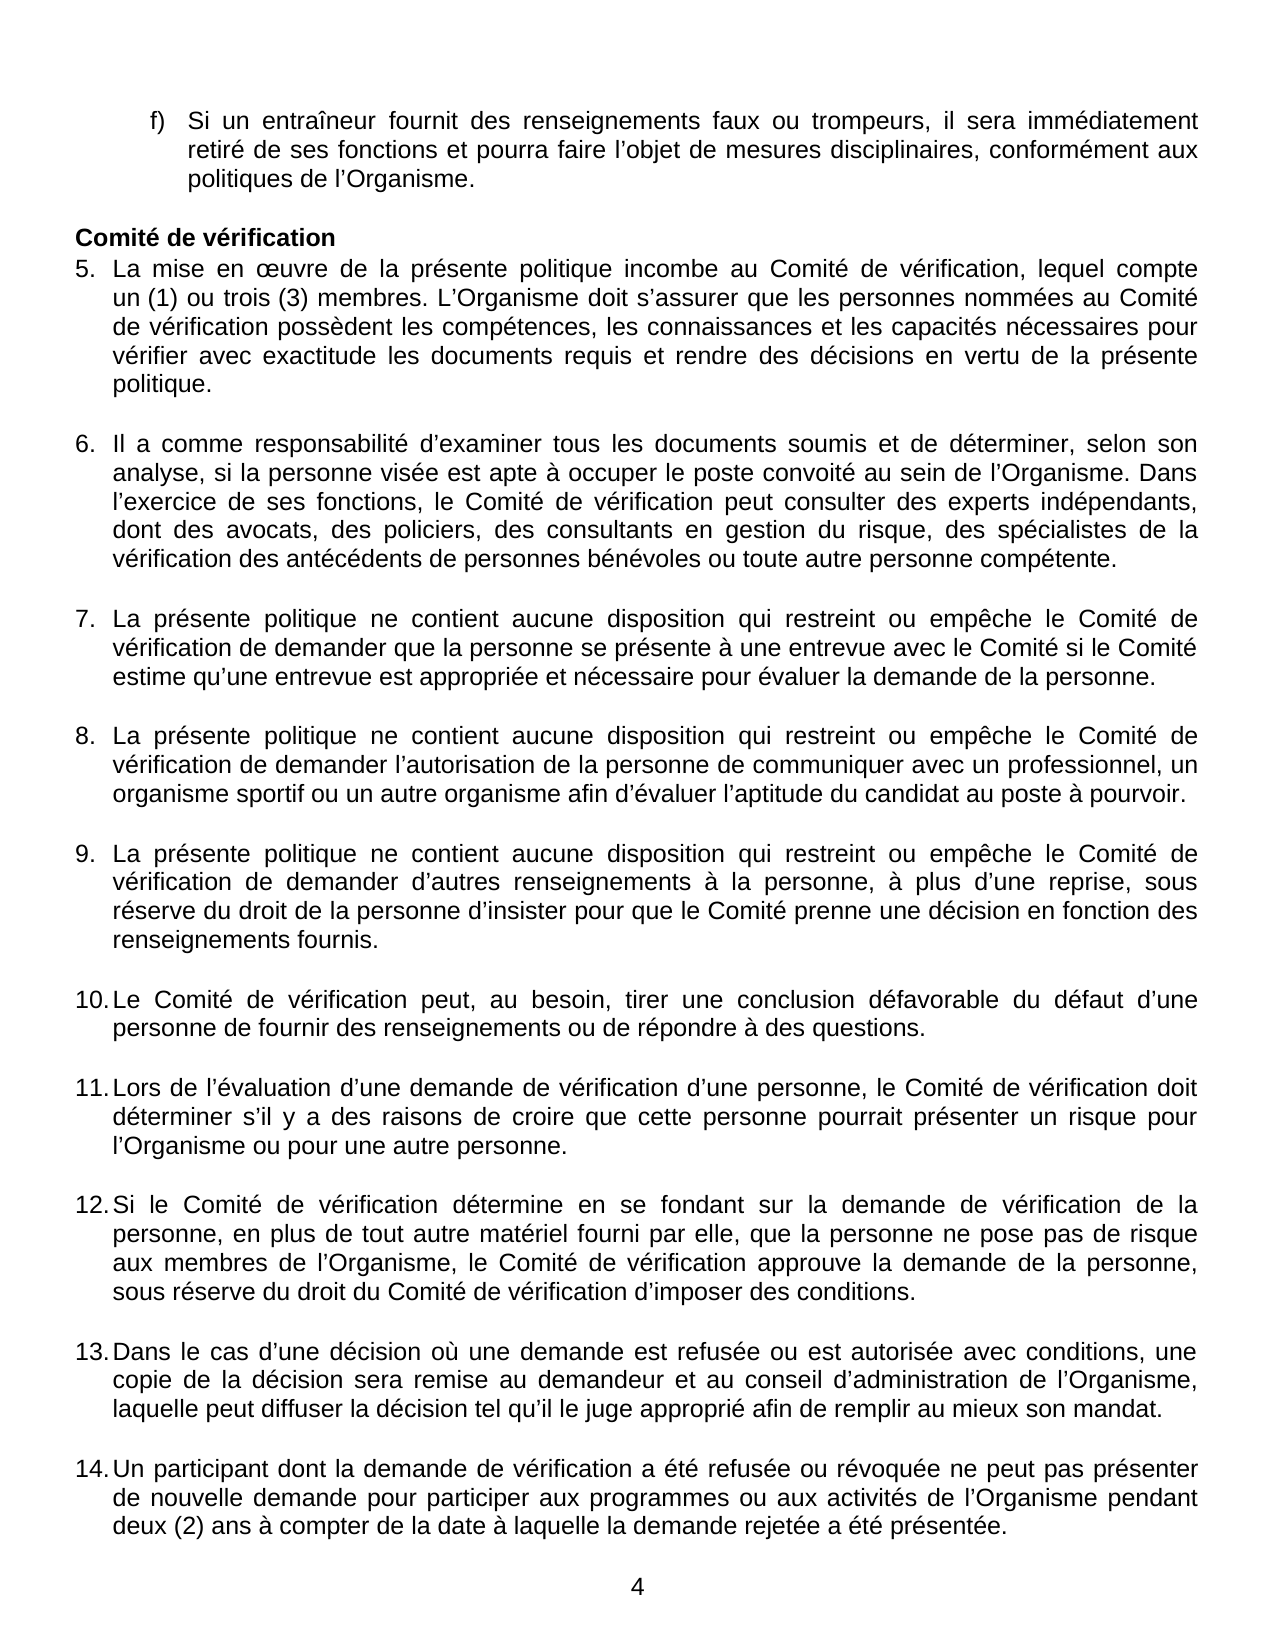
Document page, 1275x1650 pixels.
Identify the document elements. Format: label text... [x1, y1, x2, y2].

list Dans le cas d’une décision où une demande est refusée ou est autorisée avec conditions, une copie de la décision sera remise au demandeur et au conseil d’administration de l’Organisme, laquelle peut diffuser la décision tel qu’il le juge approprié afin de remplir au mieux son mandat. [75, 1336, 1200, 1423]
text Comité de vérification [75, 223, 1200, 252]
list Le Comité de vérification peut, au besoin, tirer une conclusion défavorable du défaut d’une personne de fournir des renseignements ou de répondre à des questions. [75, 984, 1200, 1042]
list Il a comme responsabilité d’examiner tous les documents soumis et de déterminer, selon son analyse, si la personne visée est apte à occuper le poste convoité au sein de l’Organisme. Dans l’exercice de ses fonctions, le Comité de vérification peut consulter des experts indépendants, dont des avocats, des policiers, des consultants en gestion du risque, des spécialistes de la vérification des antécédents de personnes bénévoles ou toute autre personne compétente. [75, 429, 1200, 573]
list Si le Comité de vérification détermine en se fondant sur la demande de vérification de la personne, en plus de tout autre matériel fourni par elle, que la personne ne pose pas de risque aux membres de l’Organisme, le Comité de vérification approuve la demande de la personne, sous réserve du droit du Comité de vérification d’imposer des conditions. [75, 1190, 1200, 1305]
list Si un entraîneur fournit des renseignements faux ou trompeurs, il sera immédiatement retiré de ses fonctions et pourra faire l’objet de mesures disciplinaires, conformément aux politiques de l’Organisme. [150, 106, 1200, 192]
list La présente politique ne contient aucune disposition qui restreint ou empêche le Comité de vérification de demander que la personne se présente à une entrevue avec le Comité si le Comité estime qu’une entrevue est appropriée et nécessaire pour évaluer la demande de la personne. [75, 604, 1200, 690]
list Lors de l’évaluation d’une demande de vérification d’une personne, le Comité de vérification doit déterminer s’il y a des raisons de croire que cette personne pourrait présenter un risque pour l’Organisme ou pour une autre personne. [75, 1073, 1200, 1159]
list La mise en œuvre de la présente politique incombe au Comité de vérification, lequel compte un (1) ou trois (3) membres. L’Organisme doit s’assurer que les personnes nommées au Comité de vérification possèdent les compétences, les connaissances et les capacités nécessaires pour vérifier avec exactitude les documents requis et rendre des décisions en vertu de la présente politique. [75, 254, 1200, 398]
list La présente politique ne contient aucune disposition qui restreint ou empêche le Comité de vérification de demander d’autres renseignements à la personne, à plus d’une reprise, sous réserve du droit de la personne d’insister pour que le Comité prenne une décision en fonction des renseignements fournis. [75, 838, 1200, 953]
list Un participant dont la demande de vérification a été refusée ou révoquée ne peut pas présenter de nouvelle demande pour participer aux programmes ou aux activités de l’Organisme pendant deux (2) ans à compter de la date à laquelle la demande rejetée a été présentée. [75, 1454, 1200, 1540]
list La présente politique ne contient aucune disposition qui restreint ou empêche le Comité de vérification de demander l’autorisation de la personne de communiquer avec un professionnel, un organisme sportif ou un autre organisme afin d’évaluer l’aptitude du candidat au poste à pourvoir. [75, 721, 1200, 807]
